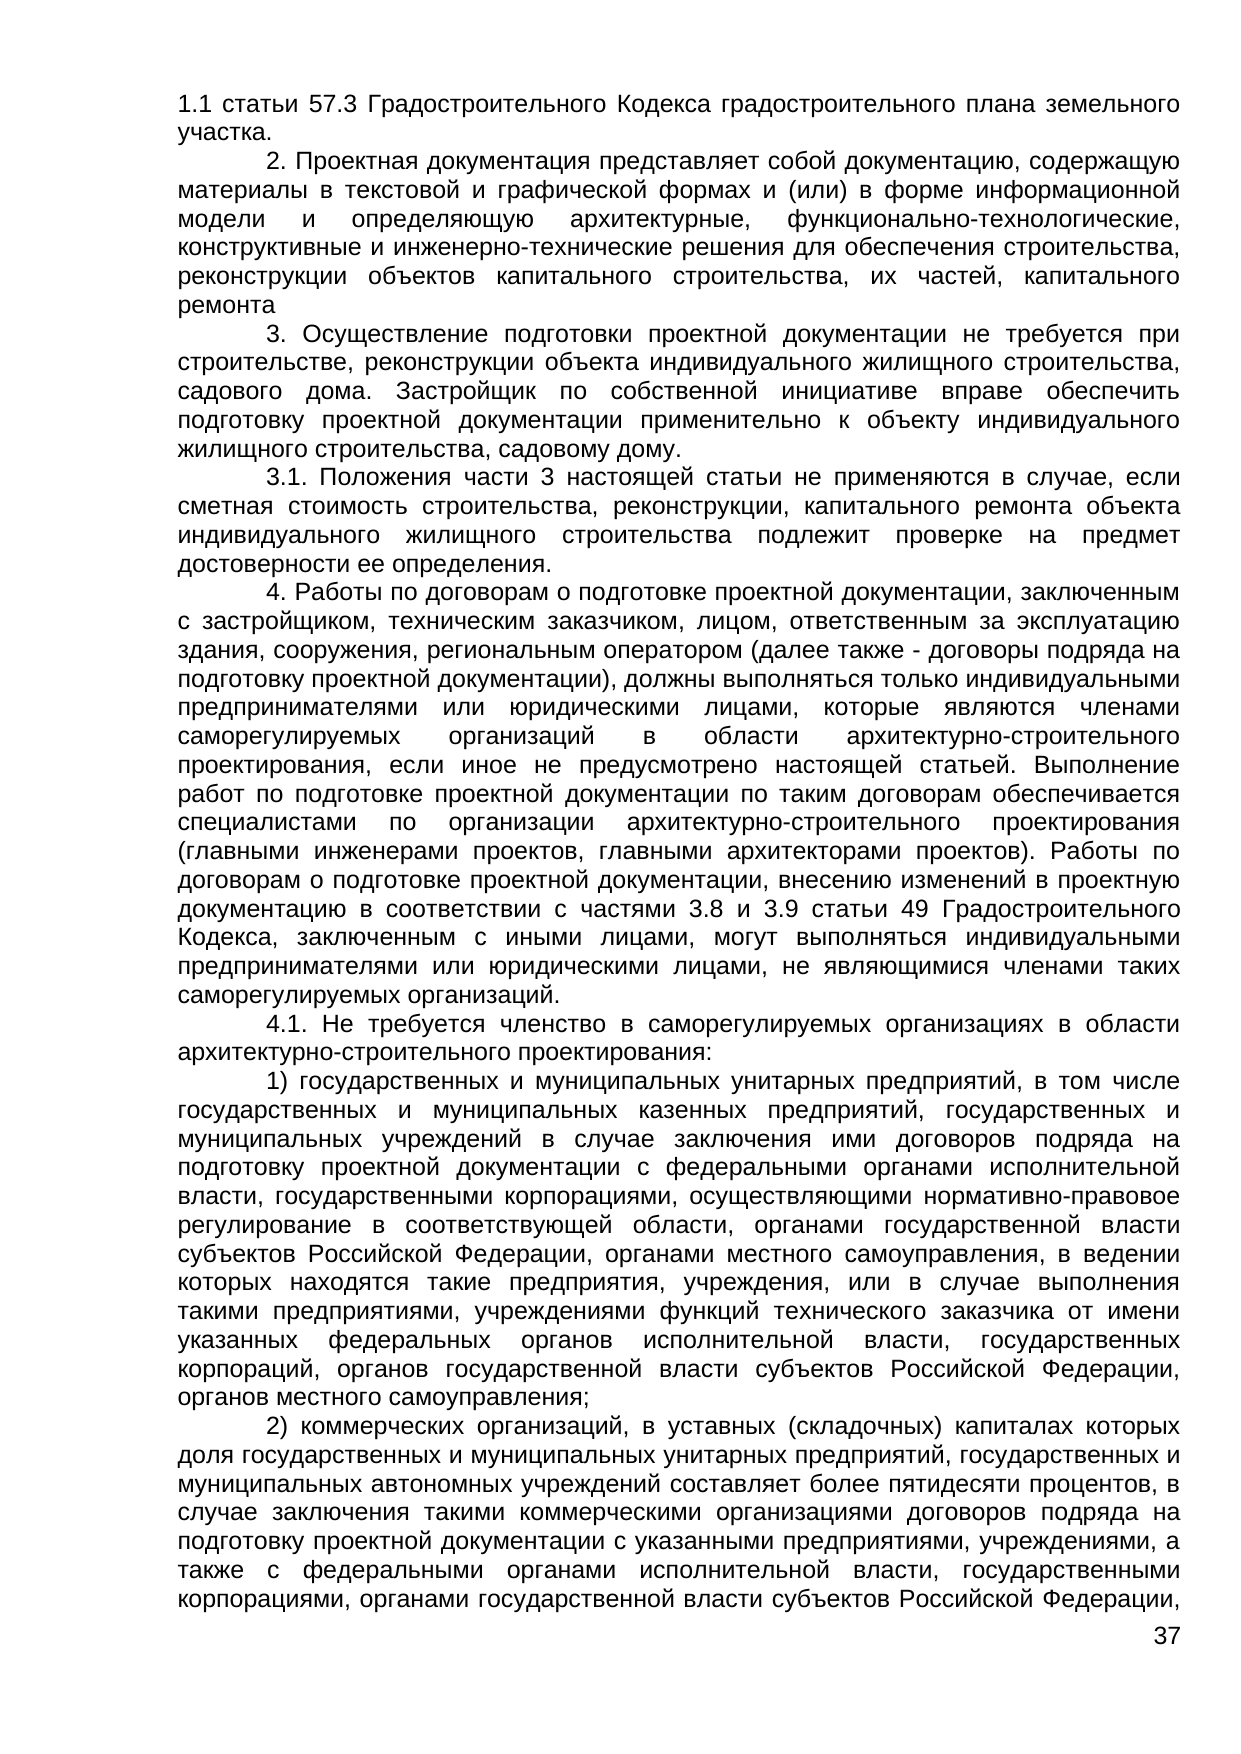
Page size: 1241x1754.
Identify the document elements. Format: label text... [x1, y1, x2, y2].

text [177, 1411, 1181, 1612]
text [177, 89, 1181, 146]
text 3. Осуществление подготовки проектной документации не требуется при строительстве, реконструкции объекта индивидуального жилищного строительства, садового дома. Застройщик по собственной инициативе вправе обеспечить подготовку проектной документации применительно к объекту индивидуального жилищного строительства, садовому дому. [177, 319, 1181, 462]
text 2. Проектная документация представляет собой документацию, содержащую материалы в текстовой и графической формах и (или) в форме информационной модели и определяющую архитектурные, функционально-технологические, конструктивные и инженерно-технические решения для обеспечения строительства, реконструкции объектов капитального строительства, их частей, капитального ремонта [177, 146, 1181, 319]
text 3.1. Положения части 3 настоящей статьи не применяются в случае, если сметная стоимость строительства, реконструкции, капитального ремонта объекта индивидуального жилищного строительства подлежит проверке на предмет достоверности ее определения. [177, 462, 1181, 577]
text 4. Работы по договорам о подготовке проектной документации, заключенным с застройщиком, техническим заказчиком, лицом, ответственным за эксплуатацию здания, сооружения, региональным оператором (далее также - договоры подряда на подготовку проектной документации), должны выполняться только индивидуальными предпринимателями или юридическими лицами, которые являются членами саморегулируемых организаций в области архитектурно-строительного проектирования, если иное не предусмотрено настоящей статьей. Выполнение работ по подготовке проектной документации по таким договорам обеспечивается специалистами по организации архитектурно-строительного проектирования (главными инженерами проектов, главными архитекторами проектов). Работы по договорам о подготовке проектной документации, внесению изменений в проектную документацию в соответствии с частями 3.8 и 3.9 статьи 49 Градостроительного Кодекса, заключенным с иными лицами, могут выполняться индивидуальными предпринимателями или юридическими лицами, не являющимися членами таких саморегулируемых организаций. [177, 577, 1181, 1009]
text 4.1. Не требуется членство в саморегулируемых организациях в области архитектурно-строительного проектирования: [177, 1009, 1181, 1066]
text 1) государственных и муниципальных унитарных предприятий, в том числе государственных и муниципальных казенных предприятий, государственных и муниципальных учреждений в случае заключения ими договоров подряда на подготовку проектной документации с федеральными органами исполнительной власти, государственными корпорациями, осуществляющими нормативно-правовое регулирование в соответствующей области, органами государственной власти субъектов Российской Федерации, органами местного самоуправления, в ведении которых находятся такие предприятия, учреждения, или в случае выполнения такими предприятиями, учреждениями функций технического заказчика от имени указанных федеральных органов исполнительной власти, государственных корпораций, органов государственной власти субъектов Российской Федерации, органов местного самоуправления; [177, 1066, 1181, 1411]
